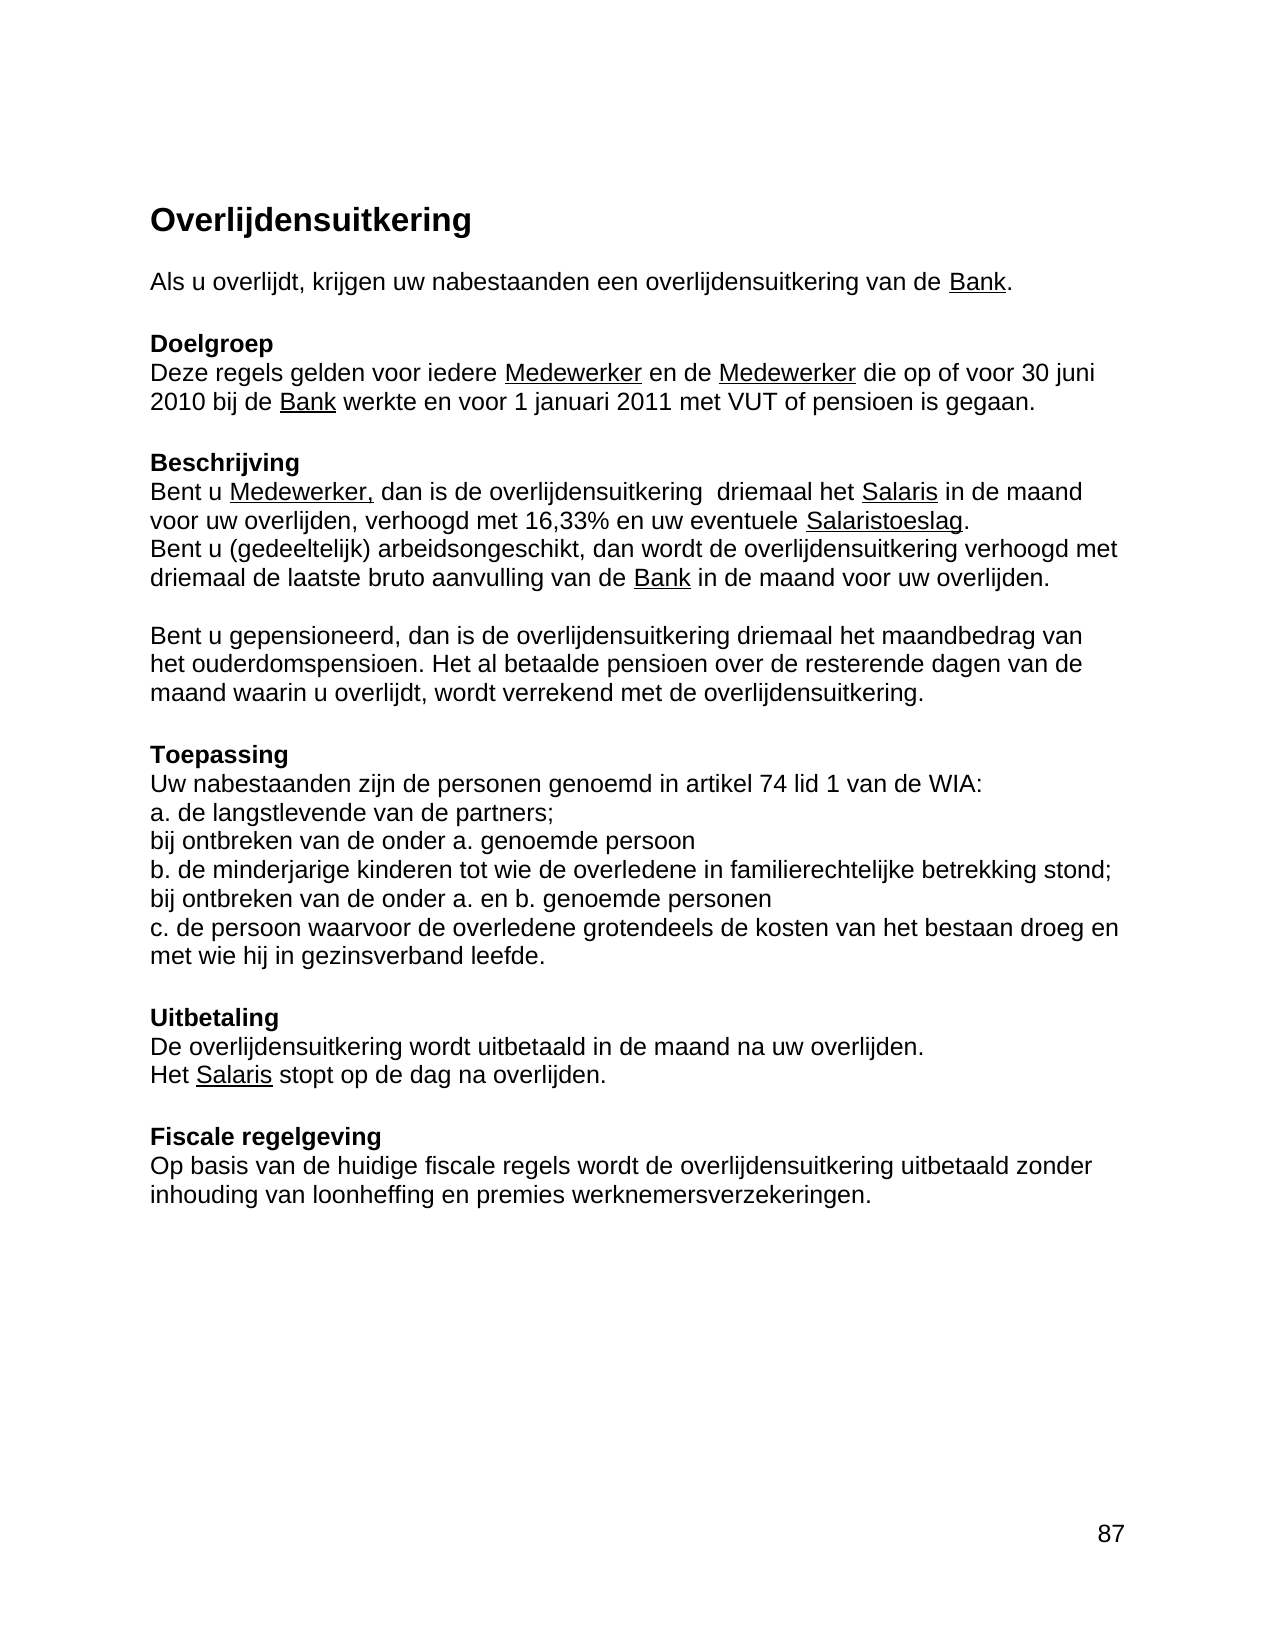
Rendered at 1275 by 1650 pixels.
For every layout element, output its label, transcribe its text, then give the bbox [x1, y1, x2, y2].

text bij ontbreken van de onder a. en b. genoemde personen [150, 884, 1125, 912]
subtitle Overlijdensuitkering [150, 200, 1125, 238]
text Als u overlijdt, krijgen uw nabestaanden een overlijdensuitkering van de Bank. [150, 267, 1125, 296]
text Doelgroep [150, 329, 1125, 358]
text Deze regels gelden voor iedere Medewerker en de Medewerker die op of voor 30 juni 2010 bij de Bank werkte en voor 1 januari 2011 met VUT of pensioen is gegaan. [150, 358, 1125, 415]
text Bent u Medewerker, dan is de overlijdensuitkering driemaal het Salaris in de maand voor uw overlijden, verhoogd met 16,33% en uw eventuele Salaristoeslag. [150, 477, 1125, 534]
text Toepassing [150, 740, 1125, 769]
text Bent u (gedeeltelijk) arbeidsongeschikt, dan wordt de overlijdensuitkering verhoogd met driemaal de laatste bruto aanvulling van de Bank in de maand voor uw overlijden. [150, 534, 1125, 592]
text Fiscale regelgeving [150, 1122, 1125, 1151]
text Het Salaris stopt op de dag na overlijden. [150, 1061, 1125, 1089]
text Uw nabestaanden zijn de personen genoemd in artikel 74 lid 1 van de WIA: [150, 769, 1125, 797]
text Op basis van de huidige fiscale regels wordt de overlijdensuitkering uitbetaald zonder inhouding van loonheffing en premies werknemersverzekeringen. [150, 1151, 1125, 1208]
text Bent u gepensioneerd, dan is de overlijdensuitkering driemaal het maandbedrag van het ouderdomspensioen. Het al betaalde pensioen over de resterende dagen van de maand waarin u overlijdt, wordt verrekend met de overlijdensuitkering. [150, 621, 1125, 707]
text a. de langstlevende van de partners; [150, 797, 1125, 826]
text c. de persoon waarvoor de overledene grotendeels de kosten van het bestaan droeg en met wie hij in gezinsverband leefde. [150, 912, 1125, 970]
text Uitbetaling [150, 1003, 1125, 1032]
text b. de minderjarige kinderen tot wie de overledene in familierechtelijke betrekking stond; [150, 855, 1125, 884]
text De overlijdensuitkering wordt uitbetaald in de maand na uw overlijden. [150, 1032, 1125, 1061]
text bij ontbreken van de onder a. genoemde persoon [150, 826, 1125, 855]
text Beschrijving [150, 448, 1125, 477]
